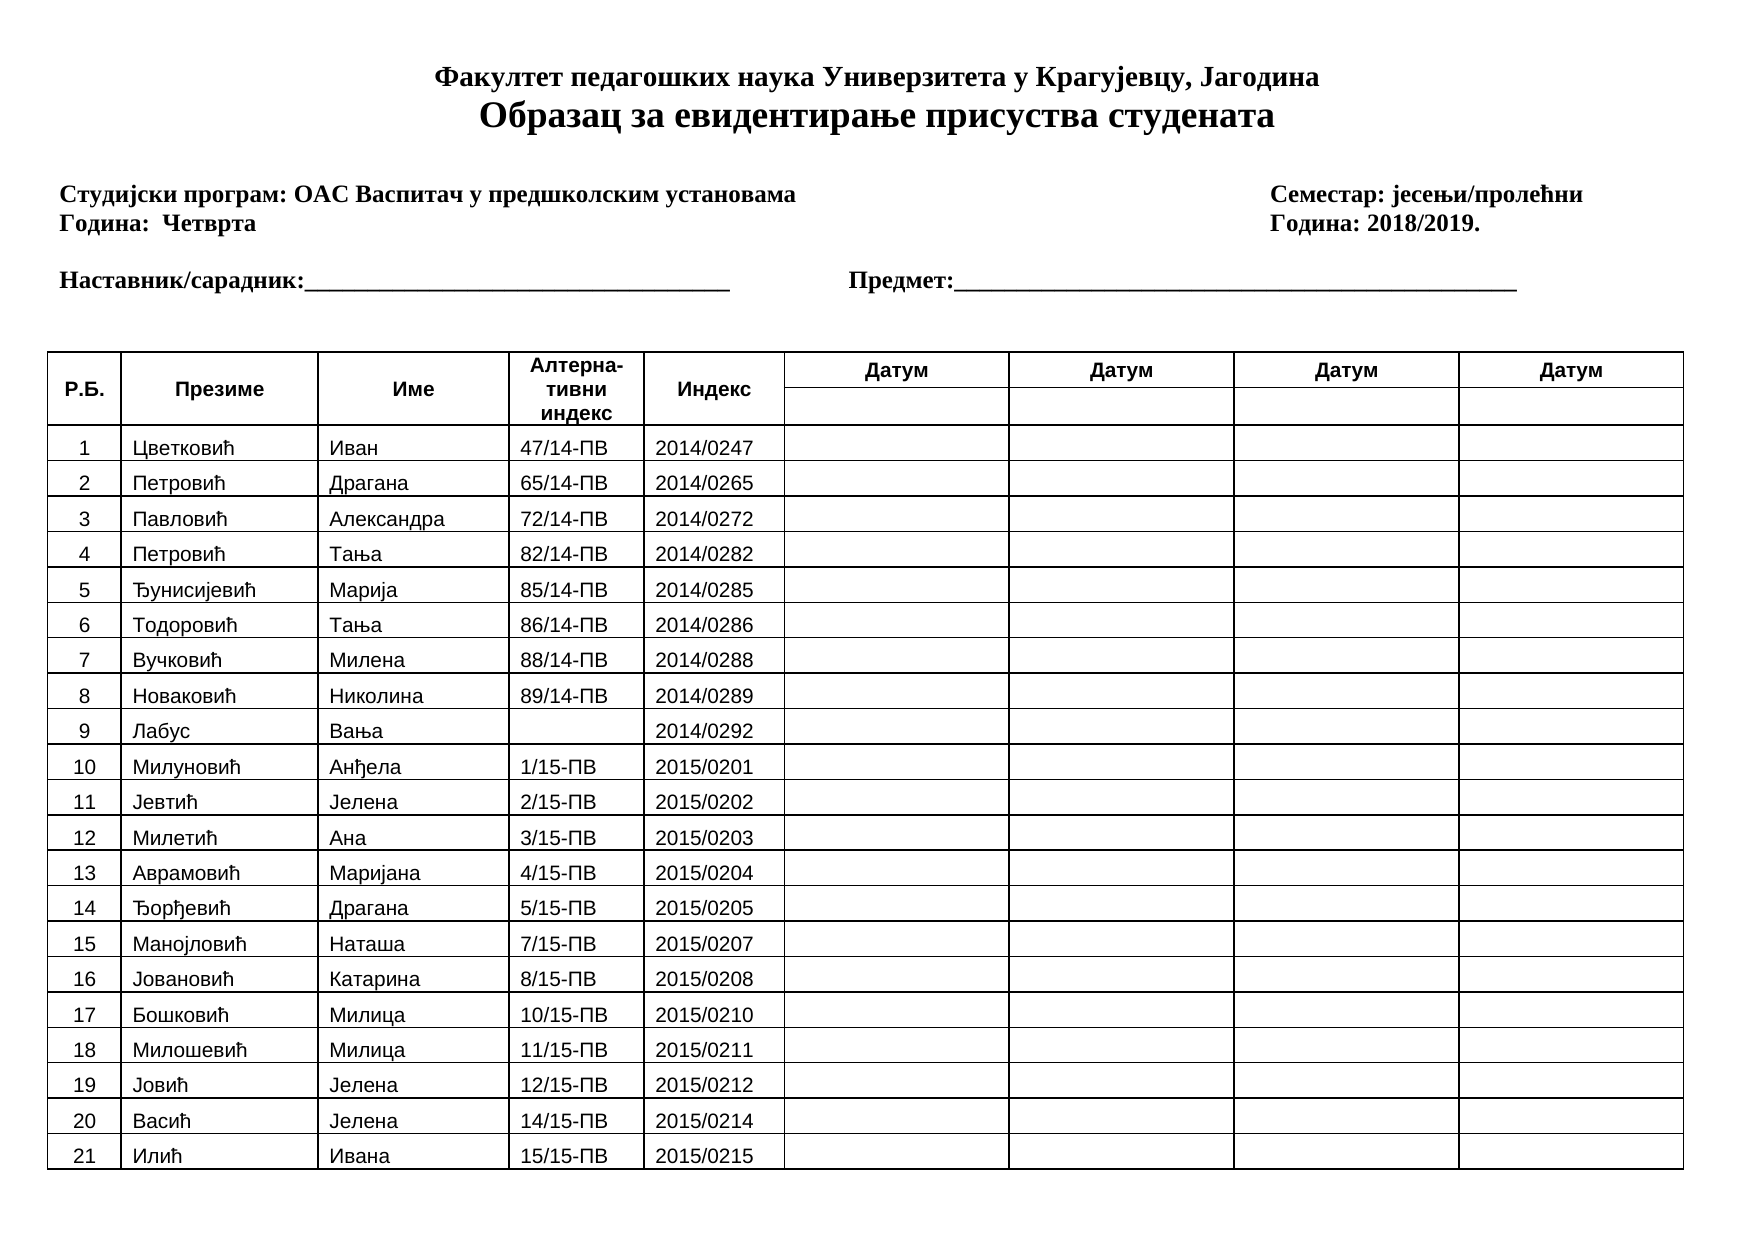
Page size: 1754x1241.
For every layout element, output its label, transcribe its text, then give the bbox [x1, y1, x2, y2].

table_cell 13 [48, 851, 120, 885]
table_cell 7 [48, 638, 120, 672]
table_cell [785, 709, 1008, 743]
table_cell [785, 745, 1008, 778]
table_cell [1235, 922, 1458, 956]
table_cell [510, 709, 643, 743]
table_cell [785, 957, 1008, 991]
table_cell Милетић [122, 816, 317, 849]
table_cell Аврамовић [122, 851, 317, 885]
table_cell Петровић [122, 461, 317, 495]
table_cell 4/15-ПВ [510, 851, 643, 885]
table_cell [785, 497, 1008, 531]
table_cell [1010, 851, 1233, 885]
table_cell Јелена [319, 780, 508, 814]
table_cell Вања [319, 709, 508, 743]
table_cell [1010, 1063, 1233, 1097]
table_cell Наташа [319, 922, 508, 956]
table_cell [1010, 1134, 1233, 1168]
table_cell [785, 816, 1008, 849]
table_header Презиме [122, 353, 317, 424]
table_cell Милошевић [122, 1028, 317, 1062]
table_cell Тања [319, 603, 508, 637]
table_cell 2015/0211 [645, 1028, 784, 1062]
table_cell [1010, 568, 1233, 601]
table_cell [785, 780, 1008, 814]
table_cell Николина [319, 674, 508, 708]
table_cell [1235, 568, 1458, 601]
table_cell [1010, 1028, 1233, 1062]
table_cell Павловић [122, 497, 317, 531]
table_cell [785, 532, 1008, 566]
text Наставник/сарадник:__________________________________ Предмет:_____________________________________________ [59, 265, 1695, 294]
table_cell [1235, 993, 1458, 1026]
table_cell [1235, 426, 1458, 460]
table_cell [785, 388, 1008, 424]
table_cell 2015/0205 [645, 886, 784, 920]
table_cell [1235, 780, 1458, 814]
table_cell [785, 603, 1008, 637]
table_cell [1460, 532, 1683, 566]
table_header Датум [785, 353, 1008, 387]
table_cell [1010, 638, 1233, 672]
table_cell 18 [48, 1028, 120, 1062]
table_cell Ђунисијевић [122, 568, 317, 601]
table_cell Јовановић [122, 957, 317, 991]
table_cell [1010, 497, 1233, 531]
table_cell 2/15-ПВ [510, 780, 643, 814]
table_cell 5 [48, 568, 120, 601]
table_cell [785, 1134, 1008, 1168]
table_cell 2 [48, 461, 120, 495]
table_cell 5/15-ПВ [510, 886, 643, 920]
table_cell Милица [319, 993, 508, 1026]
table_cell 47/14-ПВ [510, 426, 643, 460]
table_cell 2015/0208 [645, 957, 784, 991]
table_cell Милица [319, 1028, 508, 1062]
table_cell 2014/0292 [645, 709, 784, 743]
table_header Датум [1010, 353, 1233, 387]
table_header Алтерна-тивни индекс [510, 353, 643, 424]
table_cell 16 [48, 957, 120, 991]
table_cell [785, 426, 1008, 460]
table_cell 14/15-ПВ [510, 1099, 643, 1133]
table_cell [1235, 674, 1458, 708]
table_cell [1010, 426, 1233, 460]
table_cell 2014/0289 [645, 674, 784, 708]
table_cell 10/15-ПВ [510, 993, 643, 1026]
table_cell Александра [319, 497, 508, 531]
table_header Име [319, 353, 508, 424]
table_cell 10 [48, 745, 120, 778]
table_cell [1235, 1099, 1458, 1133]
text Образац за евидентирање присуства студената [59, 93, 1695, 136]
table_cell [785, 1099, 1008, 1133]
table_cell [1235, 388, 1458, 424]
table_cell [1460, 709, 1683, 743]
table_cell 15 [48, 922, 120, 956]
table_cell [1235, 638, 1458, 672]
table_cell [1010, 886, 1233, 920]
table_cell 14 [48, 886, 120, 920]
table_cell 2015/0207 [645, 922, 784, 956]
table_cell Катарина [319, 957, 508, 991]
table_header Датум [1460, 353, 1683, 387]
table_cell [785, 674, 1008, 708]
table_cell [1010, 461, 1233, 495]
table_cell [785, 1063, 1008, 1097]
table_cell [1010, 709, 1233, 743]
table_cell [785, 993, 1008, 1026]
table_cell [1460, 816, 1683, 849]
table_cell Иван [319, 426, 508, 460]
table_cell 2015/0214 [645, 1099, 784, 1133]
table_cell Тодоровић [122, 603, 317, 637]
table_cell [1460, 388, 1683, 424]
table_cell 8 [48, 674, 120, 708]
table_cell [1235, 603, 1458, 637]
table_cell 2014/0288 [645, 638, 784, 672]
table_cell 2015/0210 [645, 993, 784, 1026]
table_cell [1460, 993, 1683, 1026]
table_cell 88/14-ПВ [510, 638, 643, 672]
table_cell [1010, 957, 1233, 991]
table_cell Бошковић [122, 993, 317, 1026]
table_cell [1235, 1063, 1458, 1097]
table_cell 85/14-ПВ [510, 568, 643, 601]
table_cell [1460, 922, 1683, 956]
table_cell [1460, 1134, 1683, 1168]
table_cell [1460, 1099, 1683, 1133]
table_cell 2015/0215 [645, 1134, 784, 1168]
table_cell [1010, 1099, 1233, 1133]
table_cell Маријана [319, 851, 508, 885]
table_cell [1010, 532, 1233, 566]
table_cell Драгана [319, 886, 508, 920]
table_cell [785, 568, 1008, 601]
table_cell Илић [122, 1134, 317, 1168]
table_cell 6 [48, 603, 120, 637]
table_cell Марија [319, 568, 508, 601]
table_cell [1010, 816, 1233, 849]
table_cell 2015/0212 [645, 1063, 784, 1097]
table_cell 1 [48, 426, 120, 460]
table_cell 8/15-ПВ [510, 957, 643, 991]
table_cell [785, 638, 1008, 672]
table_cell [785, 1028, 1008, 1062]
table_cell 11/15-ПВ [510, 1028, 643, 1062]
table_cell [1010, 388, 1233, 424]
table_cell [1235, 886, 1458, 920]
table_cell Цветковић [122, 426, 317, 460]
table_cell [1235, 1134, 1458, 1168]
table_cell 2014/0272 [645, 497, 784, 531]
table_cell [1460, 426, 1683, 460]
table_cell [1460, 851, 1683, 885]
table_cell 2014/0265 [645, 461, 784, 495]
table_cell [1235, 709, 1458, 743]
table_cell [1460, 674, 1683, 708]
table_cell [1010, 603, 1233, 637]
table_cell Ана [319, 816, 508, 849]
table_cell [1460, 603, 1683, 637]
table_cell 2015/0202 [645, 780, 784, 814]
table_cell [1460, 745, 1683, 778]
table_cell 12/15-ПВ [510, 1063, 643, 1097]
table_cell [785, 461, 1008, 495]
table_cell [1235, 745, 1458, 778]
table_cell 9 [48, 709, 120, 743]
table_cell 3 [48, 497, 120, 531]
table_cell Милуновић [122, 745, 317, 778]
table_cell [1460, 780, 1683, 814]
table_cell [1235, 497, 1458, 531]
table_cell 2014/0286 [645, 603, 784, 637]
table_cell Петровић [122, 532, 317, 566]
table_cell 15/15-ПВ [510, 1134, 643, 1168]
table_cell Јелена [319, 1063, 508, 1097]
table_cell Анђела [319, 745, 508, 778]
table_cell Јелена [319, 1099, 508, 1133]
table_header Индекс [645, 353, 784, 424]
table_cell [1010, 745, 1233, 778]
table_cell 20 [48, 1099, 120, 1133]
table_cell [1235, 816, 1458, 849]
table_cell Јевтић [122, 780, 317, 814]
table_cell Драгана [319, 461, 508, 495]
table_cell 17 [48, 993, 120, 1026]
table_cell [785, 886, 1008, 920]
table_cell Јовић [122, 1063, 317, 1097]
table_cell 3/15-ПВ [510, 816, 643, 849]
table_cell 12 [48, 816, 120, 849]
table_cell [785, 922, 1008, 956]
table_cell 89/14-ПВ [510, 674, 643, 708]
table_cell [1235, 851, 1458, 885]
text Студијски програм: ОАС Васпитач у предшколским установама Семестар: јесењи/пролећни [59, 179, 1695, 208]
table_cell [785, 851, 1008, 885]
table_cell [1235, 532, 1458, 566]
table_cell [1235, 461, 1458, 495]
table_cell Новаковић [122, 674, 317, 708]
table_cell 2015/0204 [645, 851, 784, 885]
table_cell 21 [48, 1134, 120, 1168]
table_cell 2014/0247 [645, 426, 784, 460]
table_cell Милена [319, 638, 508, 672]
table_cell [1010, 993, 1233, 1026]
table_cell 2015/0203 [645, 816, 784, 849]
table_cell Тања [319, 532, 508, 566]
table_cell [1460, 1063, 1683, 1097]
table_cell [1235, 957, 1458, 991]
table_cell 2014/0282 [645, 532, 784, 566]
table_cell [1010, 674, 1233, 708]
text Факултет педагошких наука Универзитета у Крагујевцу, Јагодина [59, 59, 1695, 93]
table_cell [1010, 922, 1233, 956]
table_cell 2014/0285 [645, 568, 784, 601]
table_cell Вучковић [122, 638, 317, 672]
table_cell 72/14-ПВ [510, 497, 643, 531]
table_cell 65/14-ПВ [510, 461, 643, 495]
table_cell Ђорђевић [122, 886, 317, 920]
table_cell [1235, 1028, 1458, 1062]
table_cell [1010, 780, 1233, 814]
table_cell [1460, 568, 1683, 601]
table_cell [1460, 638, 1683, 672]
table_cell 86/14-ПВ [510, 603, 643, 637]
table_cell 82/14-ПВ [510, 532, 643, 566]
table_header Датум [1235, 353, 1458, 387]
table_cell [1460, 1028, 1683, 1062]
table_cell [1460, 957, 1683, 991]
table_cell [1460, 461, 1683, 495]
table_cell 7/15-ПВ [510, 922, 643, 956]
table_cell Лабус [122, 709, 317, 743]
table_cell Манојловић [122, 922, 317, 956]
table_cell 1/15-ПВ [510, 745, 643, 778]
table_cell [1460, 497, 1683, 531]
table_header Р.Б. [48, 353, 120, 424]
table_cell Васић [122, 1099, 317, 1133]
table_cell 19 [48, 1063, 120, 1097]
table_cell [1460, 886, 1683, 920]
text Година: Четврта Година: 2018/2019. [59, 208, 1695, 236]
table_cell 2015/0201 [645, 745, 784, 778]
table_cell Ивана [319, 1134, 508, 1168]
table_cell 11 [48, 780, 120, 814]
table_cell 4 [48, 532, 120, 566]
